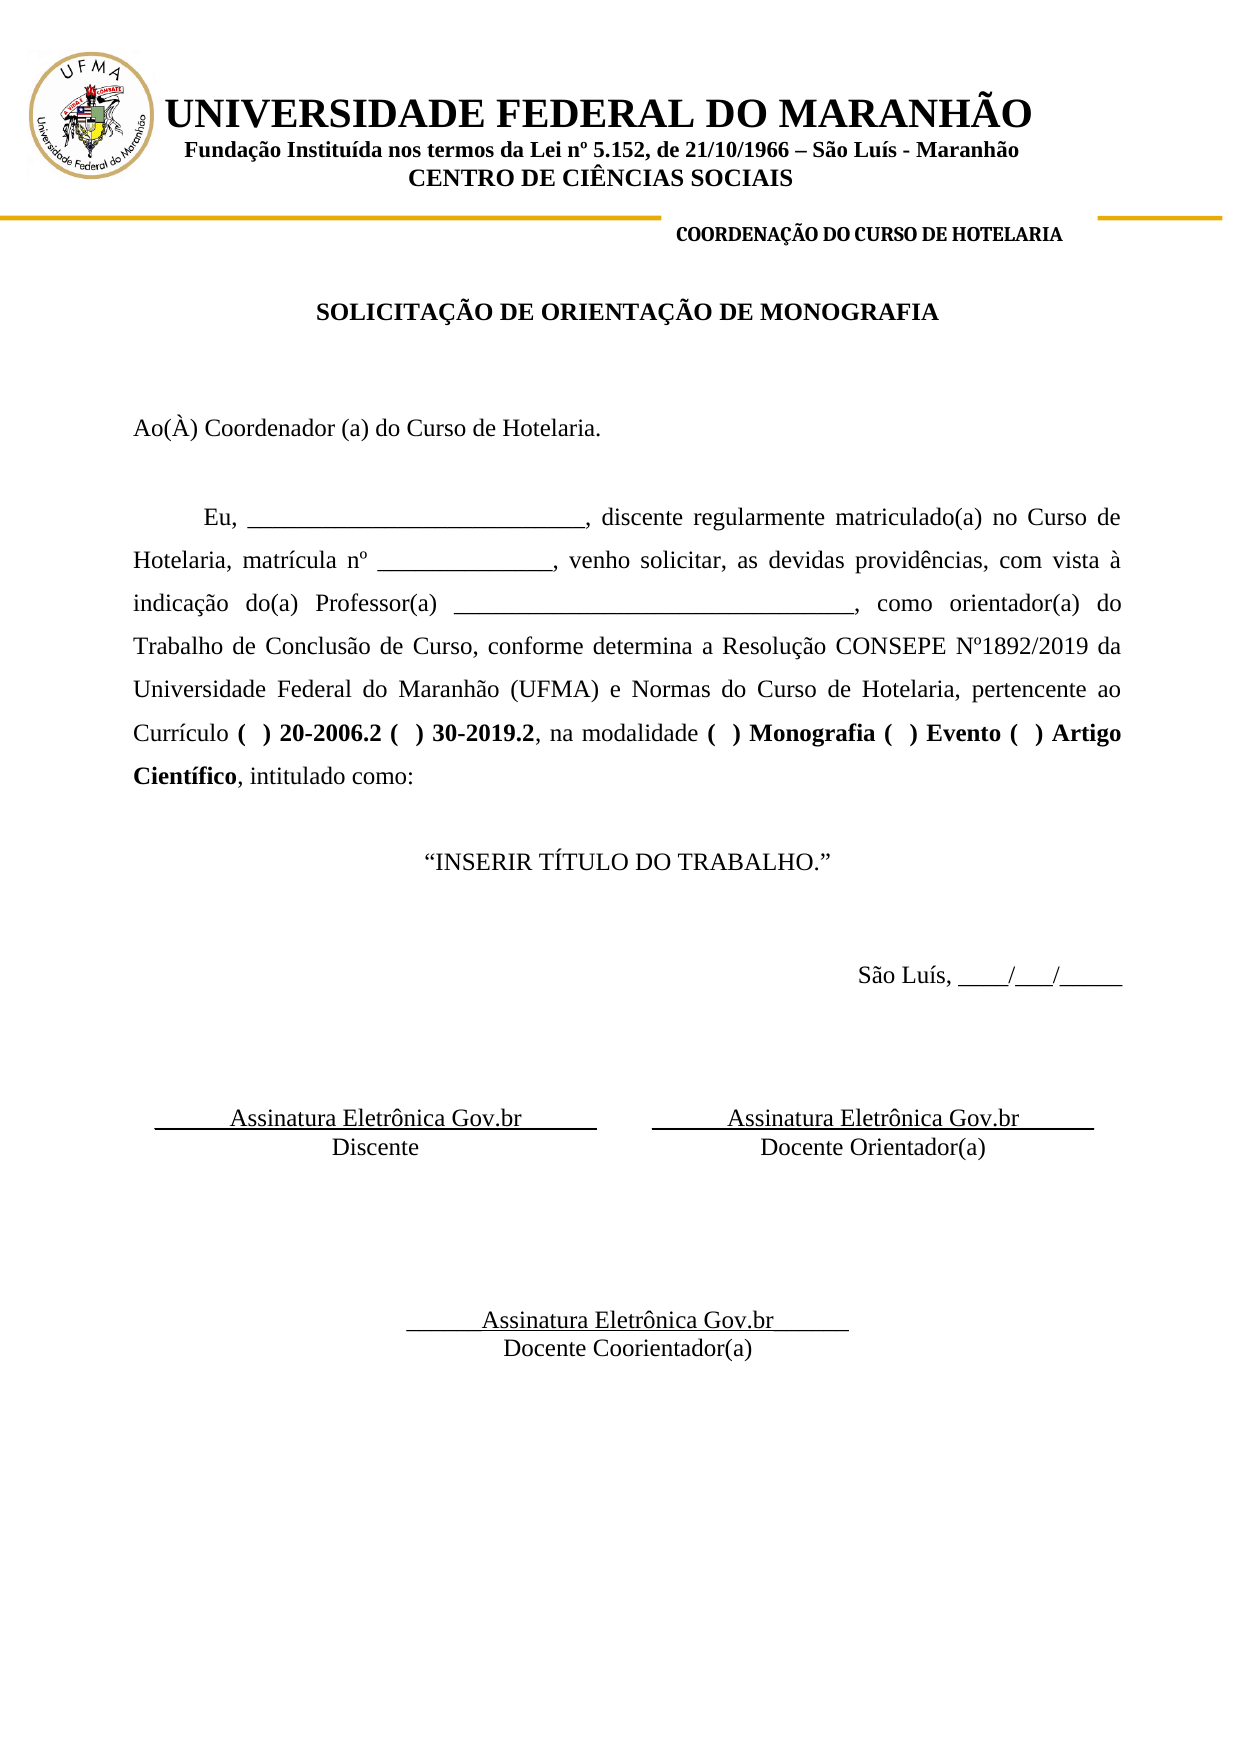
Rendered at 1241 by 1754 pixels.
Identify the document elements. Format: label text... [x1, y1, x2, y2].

picture [27, 50, 156, 180]
text Docente Coorientador(a) [133, 1333, 1122, 1362]
text UNIVERSIDADE FEDERAL DO MARANHÃO [156, 89, 1122, 137]
table_header ______Assinatura Eletrônica Gov.br______ Discente [133, 1104, 618, 1305]
text CENTRO DE CIÊNCIAS SOCIAIS [133, 163, 1122, 192]
text Ao(À) Coordenador (a) do Curso de Hotelaria. [133, 413, 1122, 442]
table_header ______Assinatura Eletrônica Gov.br______ Docente Orientador(a) [618, 1104, 1128, 1305]
text SOLICITAÇÃO DE ORIENTAÇÃO DE MONOGRAFIA [133, 297, 1122, 326]
text Fundação Instituída nos termos da Lei nº 5.152, de 21/10/1966 – São Luís - Maranhão [156, 137, 1122, 163]
text ______Assinatura Eletrônica Gov.br______ [133, 1305, 1122, 1333]
text São Luís, ____/___/_____ [133, 960, 1122, 988]
text Eu, ___________________________, discente regularmente matriculado(a) no Curso de Hotelaria, matrícula nº ______________, venho solicitar, as devidas providências, com vista à indicação do(a) Professor(a) ________________________________, como orientador(a) do Trabalho de Conclusão de Curso, conforme determina a Resolução CONSEPE Nº1892/2019 da Universidade Federal do Maranhão (UFMA) e Normas do Curso de Hotelaria, pertencente ao Currículo ( ) 20-2006.2 ( ) 30-2019.2, na modalidade ( ) Monografia ( ) Evento ( ) Artigo Científico, intitulado como: [133, 502, 1122, 789]
text “INSERIR TÍTULO DO TRABALHO.” [133, 847, 1122, 876]
